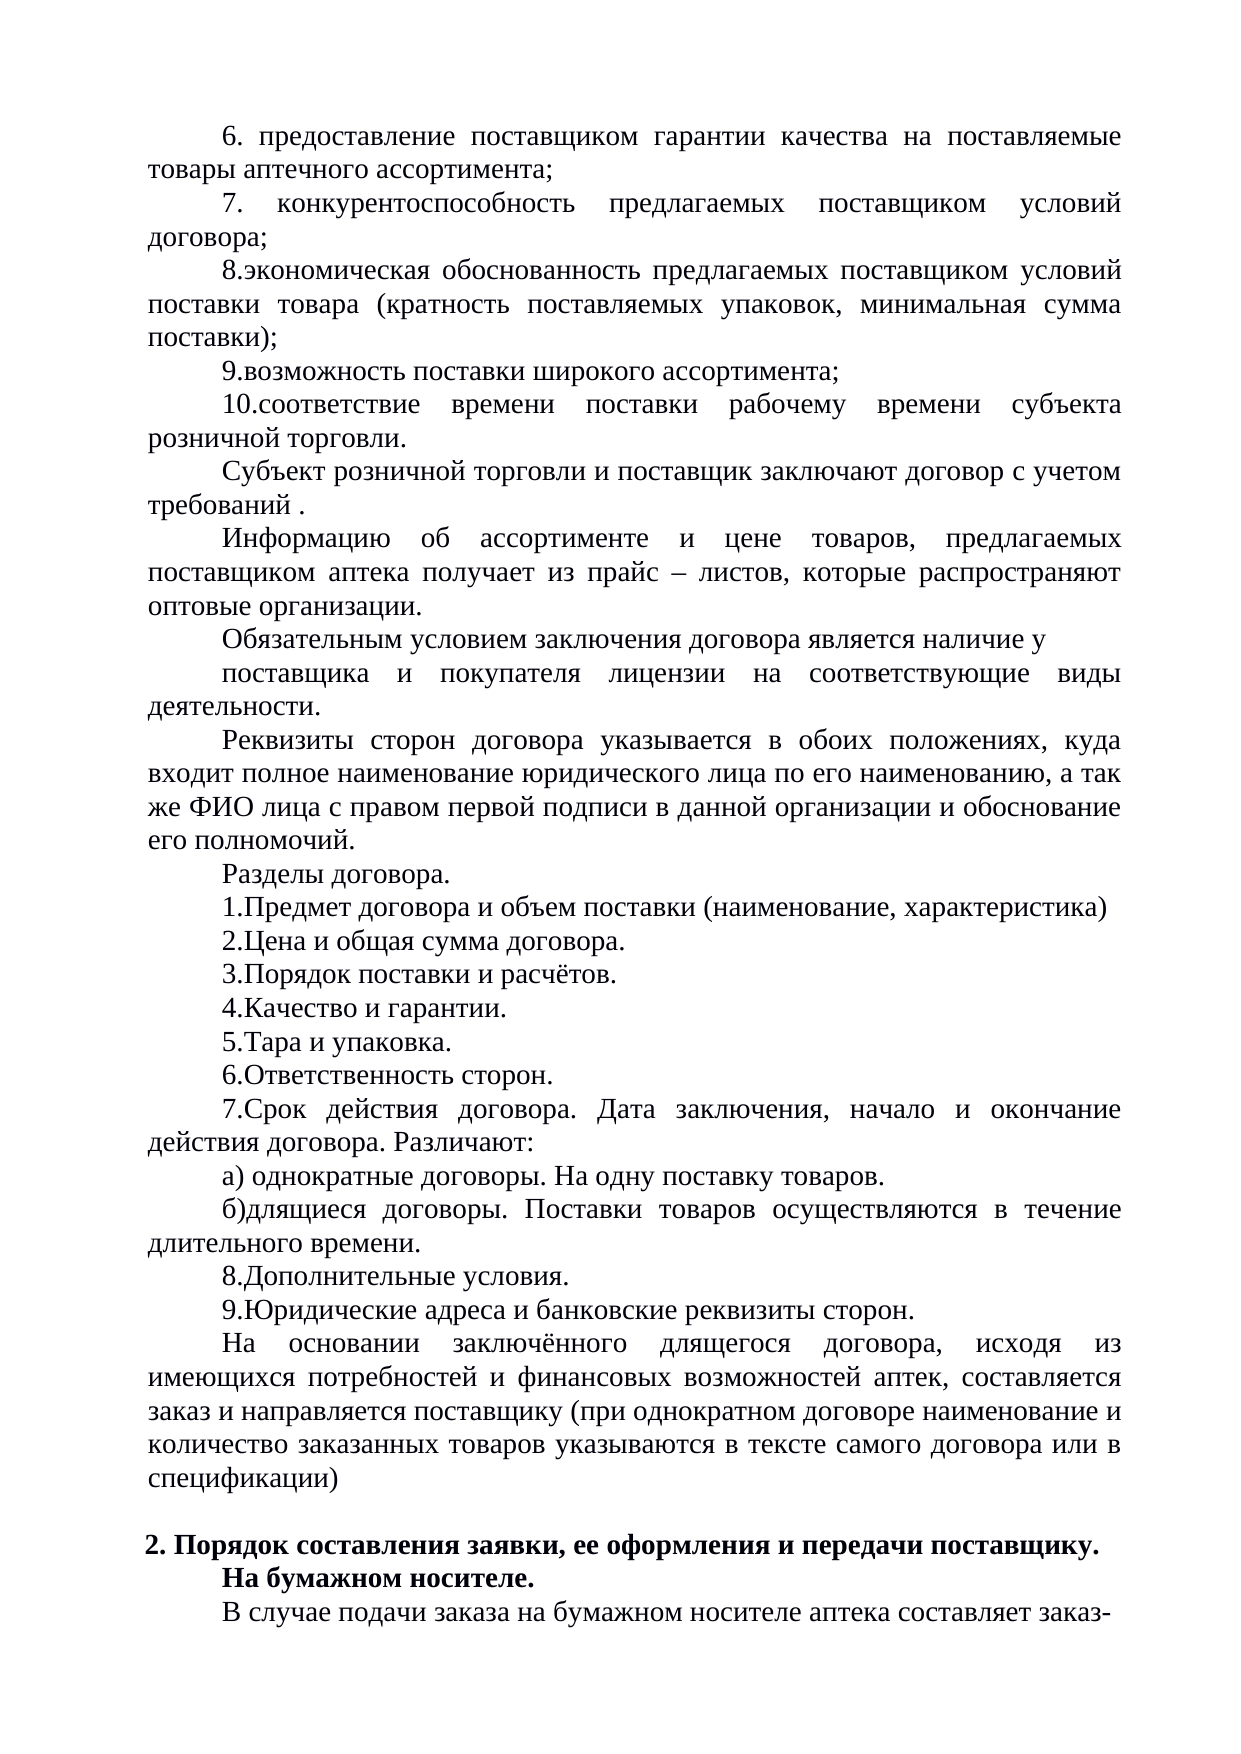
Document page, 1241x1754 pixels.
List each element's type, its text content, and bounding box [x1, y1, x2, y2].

list б)длящиеся договоры. Поставки товаров осуществляются в течение длительного времени. [148, 1191, 1122, 1258]
list 3.Порядок поставки и расчётов. [148, 957, 1122, 990]
list 6. предоставление поставщиком гарантии качества на поставляемые товары аптечного ассортимента; [148, 118, 1122, 185]
list 2.Цена и общая сумма договора. [148, 923, 1122, 957]
list 2. Порядок составления заявки, ее оформления и передачи поставщику. [144, 1527, 1122, 1560]
text На бумажном носителе. [148, 1560, 1122, 1594]
list 5.Тара и упаковка. [148, 1024, 1122, 1057]
list поставщика и покупателя лицензии на соответствующие виды деятельности. [148, 655, 1122, 722]
list 6.Ответственность сторон. [148, 1057, 1122, 1091]
list 4.Качество и гарантии. [148, 990, 1122, 1024]
list 9.возможность поставки широкого ассортимента; [148, 353, 1122, 386]
list Разделы договора. [148, 856, 1122, 889]
list 8.Дополнительные условия. [148, 1258, 1122, 1292]
list На основании заключённого длящегося договора, исходя из имеющихся потребностей и финансовых возможностей аптек, составляется заказ и направляется поставщику (при однократном договоре наименование и количество заказанных товаров указываются в тексте самого договора или в спецификации) [148, 1326, 1122, 1493]
list 7. конкурентоспособность предлагаемых поставщиком условий договора; [148, 185, 1122, 252]
list а) однократные договоры. На одну поставку товаров. [148, 1158, 1122, 1191]
list 7.Срок действия договора. Дата заключения, начало и окончание действия договора. Различают: [148, 1091, 1122, 1158]
list 10.соответствие времени поставки рабочему времени субъекта розничной торговли. [148, 386, 1122, 453]
list Обязательным условием заключения договора является наличие у [148, 621, 1122, 655]
list 9.Юридические адреса и банковские реквизиты сторон. [148, 1292, 1122, 1326]
list Субъект розничной торговли и поставщик заключают договор с учетом требований . [148, 453, 1122, 521]
list Информацию об ассортименте и цене товаров, предлагаемых поставщиком аптека получает из прайс – листов, которые распространяют оптовые организации. [148, 521, 1122, 621]
text В случае подачи заказа на бумажном носителе аптека составляет заказ- [148, 1594, 1122, 1627]
list 1.Предмет договора и объем поставки (наименование, характеристика) [148, 889, 1122, 923]
list 8.экономическая обоснованность предлагаемых поставщиком условий поставки товара (кратность поставляемых упаковок, минимальная сумма поставки); [148, 252, 1122, 353]
list Реквизиты сторон договора указывается в обоих положениях, куда входит полное наименование юридического лица по его наименованию, а так же ФИО лица с правом первой подписи в данной организации и обоснование его полномочий. [148, 722, 1122, 856]
